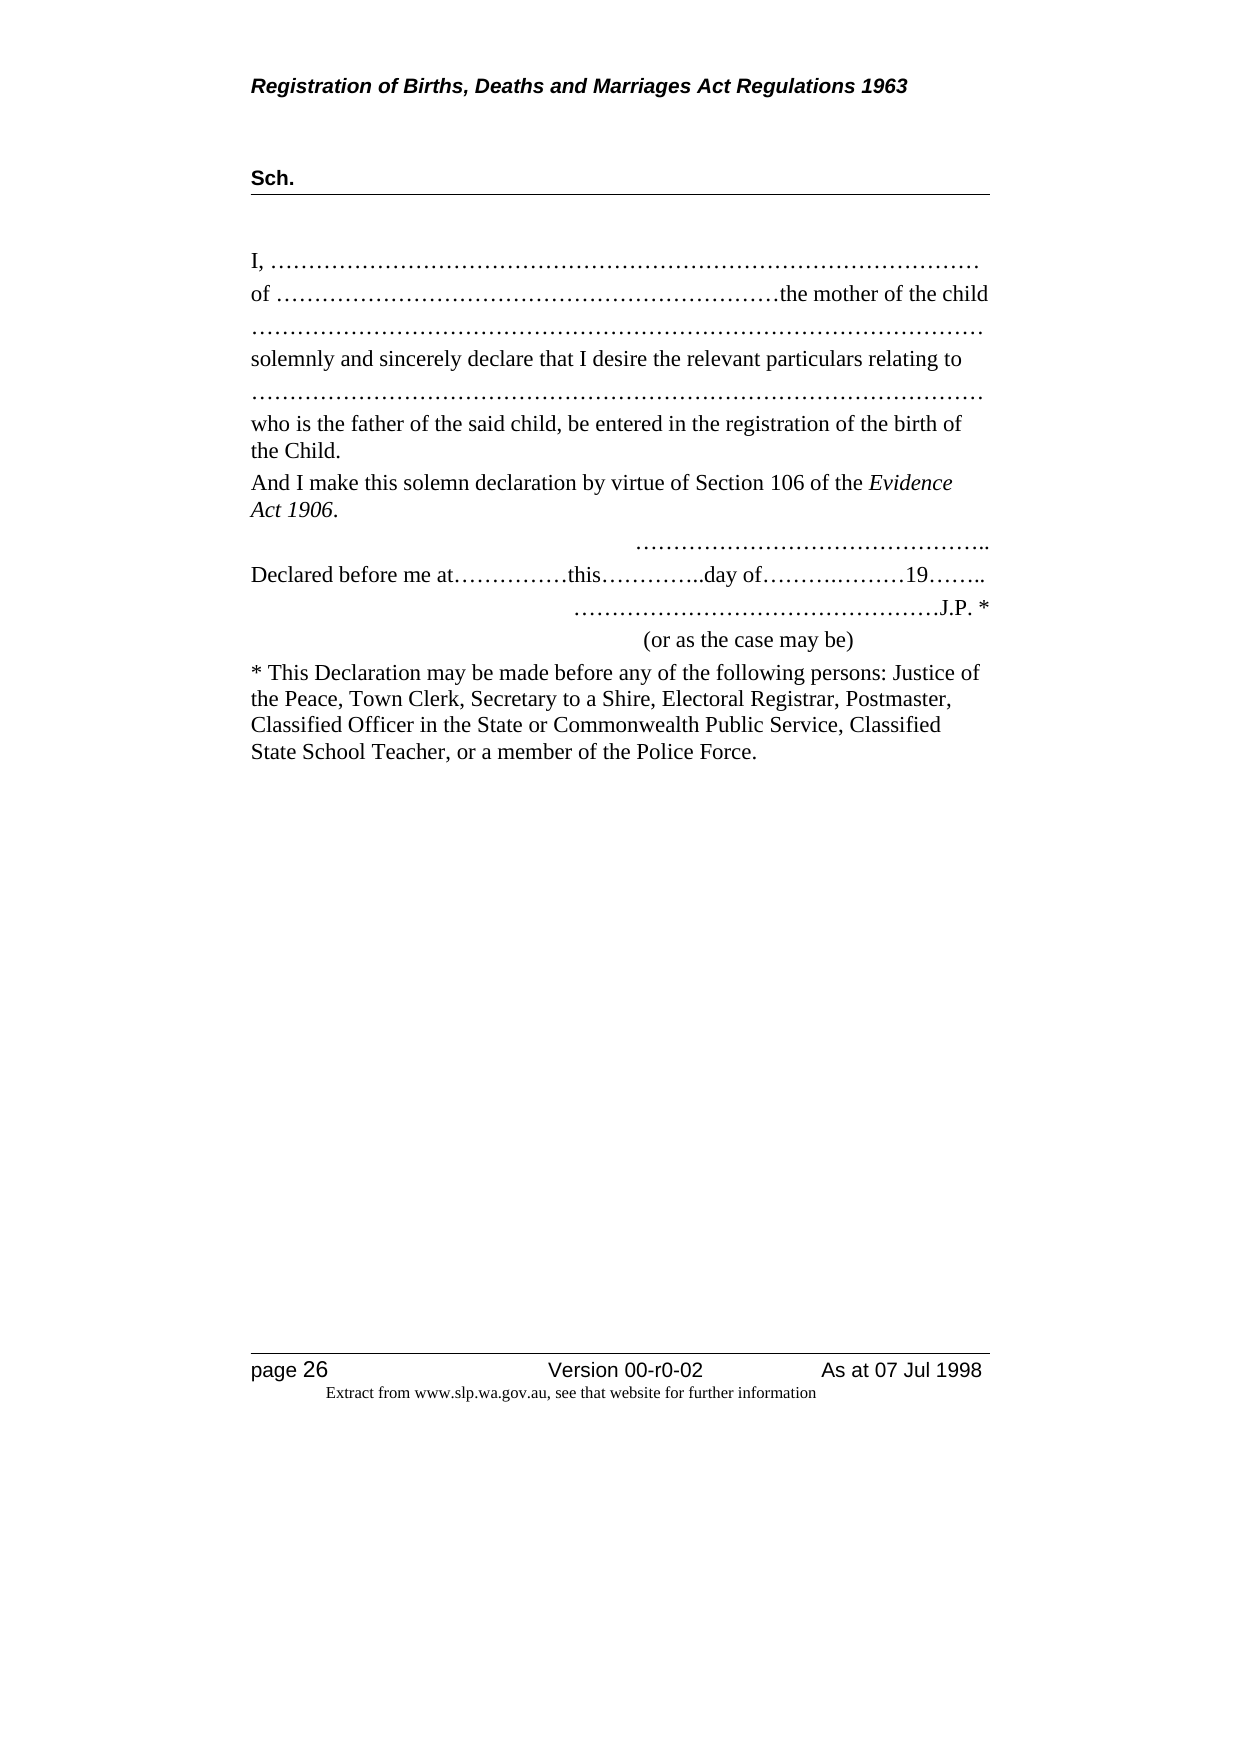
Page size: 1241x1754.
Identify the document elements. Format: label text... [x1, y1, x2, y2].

text Declared before me at……………this…………..day of……….………19…….. [251, 561, 990, 587]
text …………………………………………………………………………………… [251, 378, 990, 404]
text solemnly and sincerely declare that I desire the relevant particulars relating to [251, 345, 990, 372]
text I, ………………………………………………………………………………… [251, 247, 990, 274]
text …………………………………………………………………………………… [251, 313, 990, 339]
text ……………………………………….. [251, 528, 990, 555]
text …………………………………………J.P. * [251, 594, 990, 620]
text And I make this solemn declaration by virtue of Section 106 of the Evidence Act 1906. [251, 469, 990, 522]
text * This Declaration may be made before any of the following persons: Justice of the Peace, Town Clerk, Secretary to a Shire, Electoral Registrar, Postmaster, Classified Officer in the State or Commonwealth Public Service, Classified State School Teacher, or a member of the Police Force. [251, 659, 990, 764]
text (or as the case may be) [251, 626, 990, 653]
text of …………………………………………………………the mother of the child [251, 280, 990, 306]
text who is the father of the said child, be entered in the registration of the birth of the Child. [251, 411, 990, 463]
